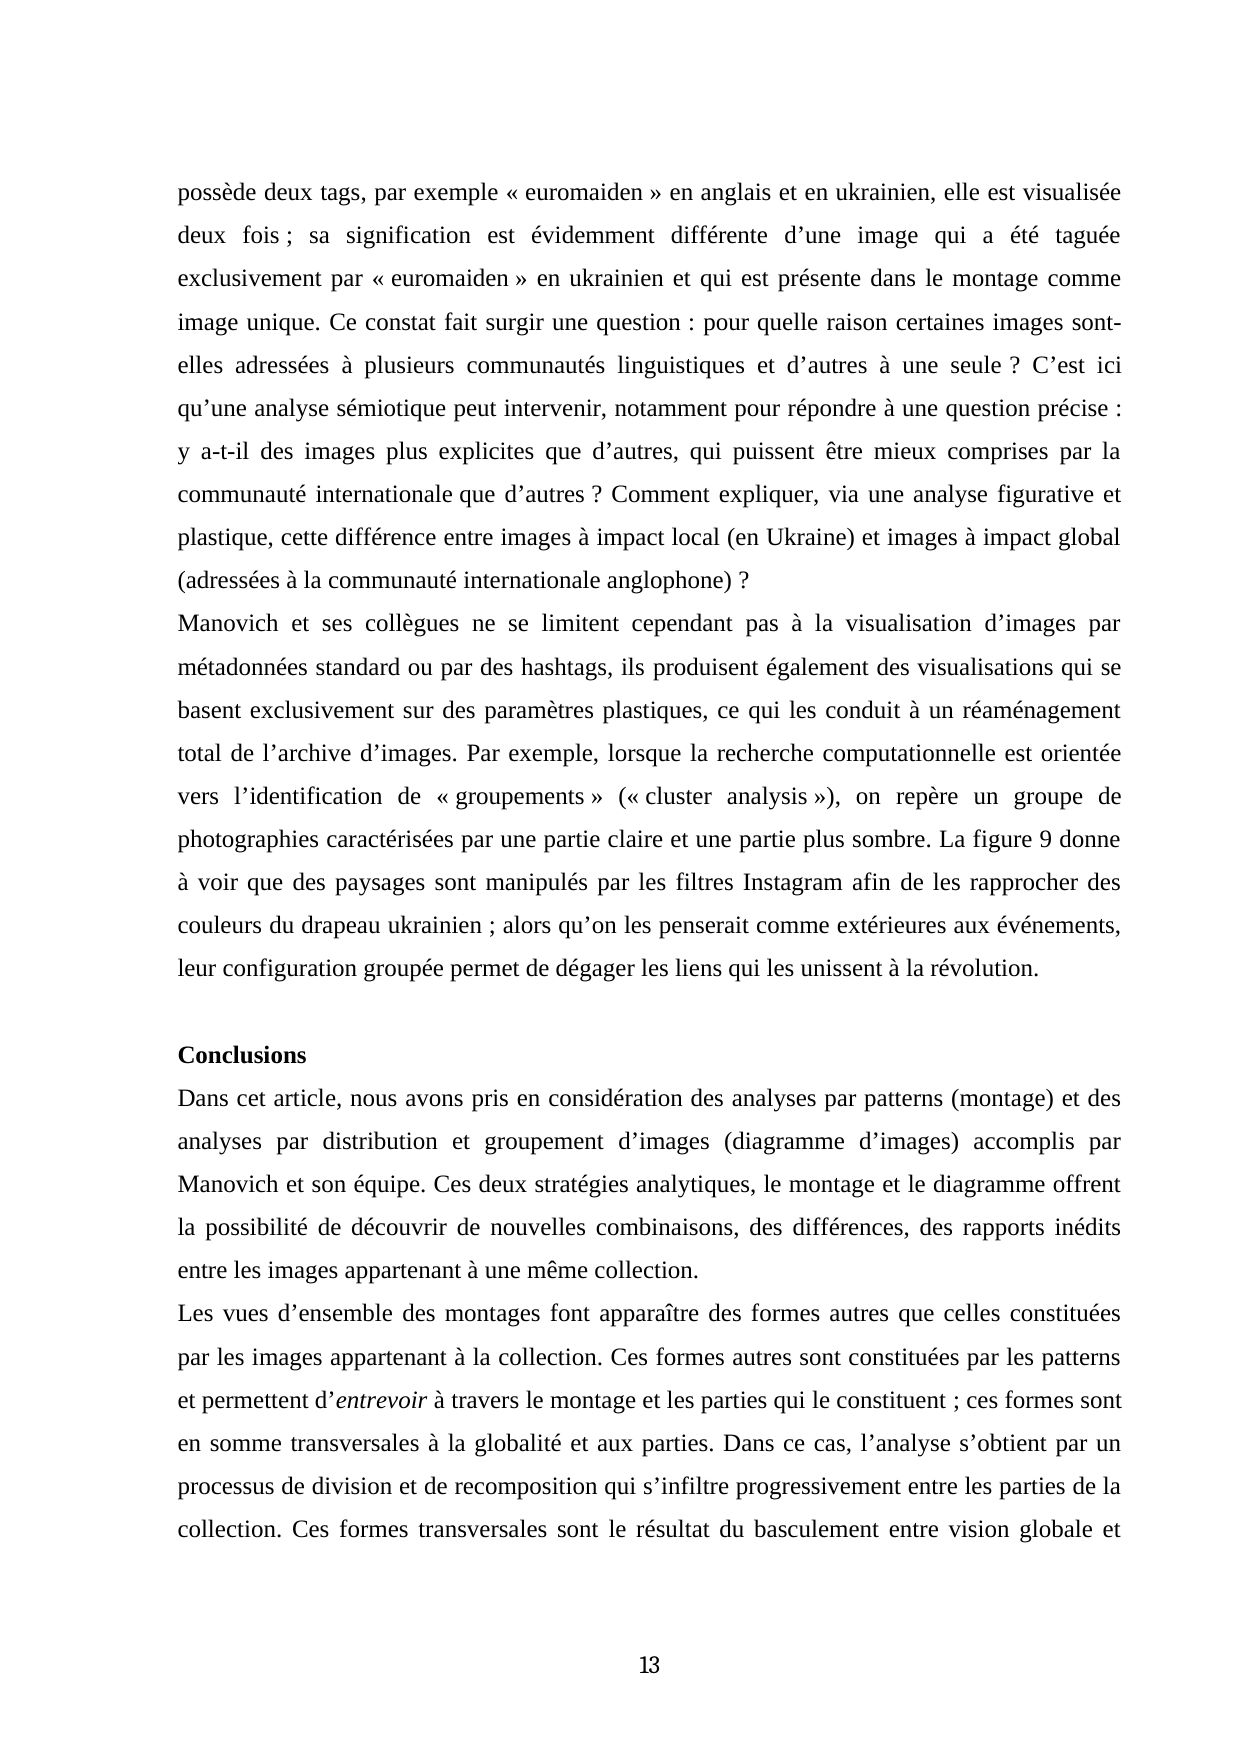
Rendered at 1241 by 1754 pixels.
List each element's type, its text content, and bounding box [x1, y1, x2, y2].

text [177, 1298, 1122, 1543]
text Manovich et ses collègues ne se limitent cependant pas à la visualisation d’images par métadonnées standard ou par des hashtags, ils produisent également des visualisations qui se basent exclusivement sur des paramètres plastiques, ce qui les conduit à un réaménagement total de l’archive d’images. Par exemple, lorsque la recherche computationnelle est orientée vers l’identification de « groupements » (« cluster analysis »), on repère un groupe de photographies caractérisées par une partie claire et une partie plus sombre. La figure 9 donne à voir que des paysages sont manipulés par les filtres Instagram afin de les rapprocher des couleurs du drapeau ukrainien ; alors qu’on les penserait comme extérieures aux événements, leur configuration groupée permet de dégager les liens qui les unissent à la révolution. [177, 608, 1122, 982]
text Conclusions [177, 1040, 1122, 1068]
text Dans cet article, nous avons pris en considération des analyses par patterns (montage) et des analyses par distribution et groupement d’images (diagramme d’images) accomplis par Manovich et son équipe. Ces deux stratégies analytiques, le montage et le diagramme offrent la possibilité de découvrir de nouvelles combinaisons, des différences, des rapports inédits entre les images appartenant à une même collection. [177, 1083, 1122, 1284]
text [177, 177, 1122, 594]
